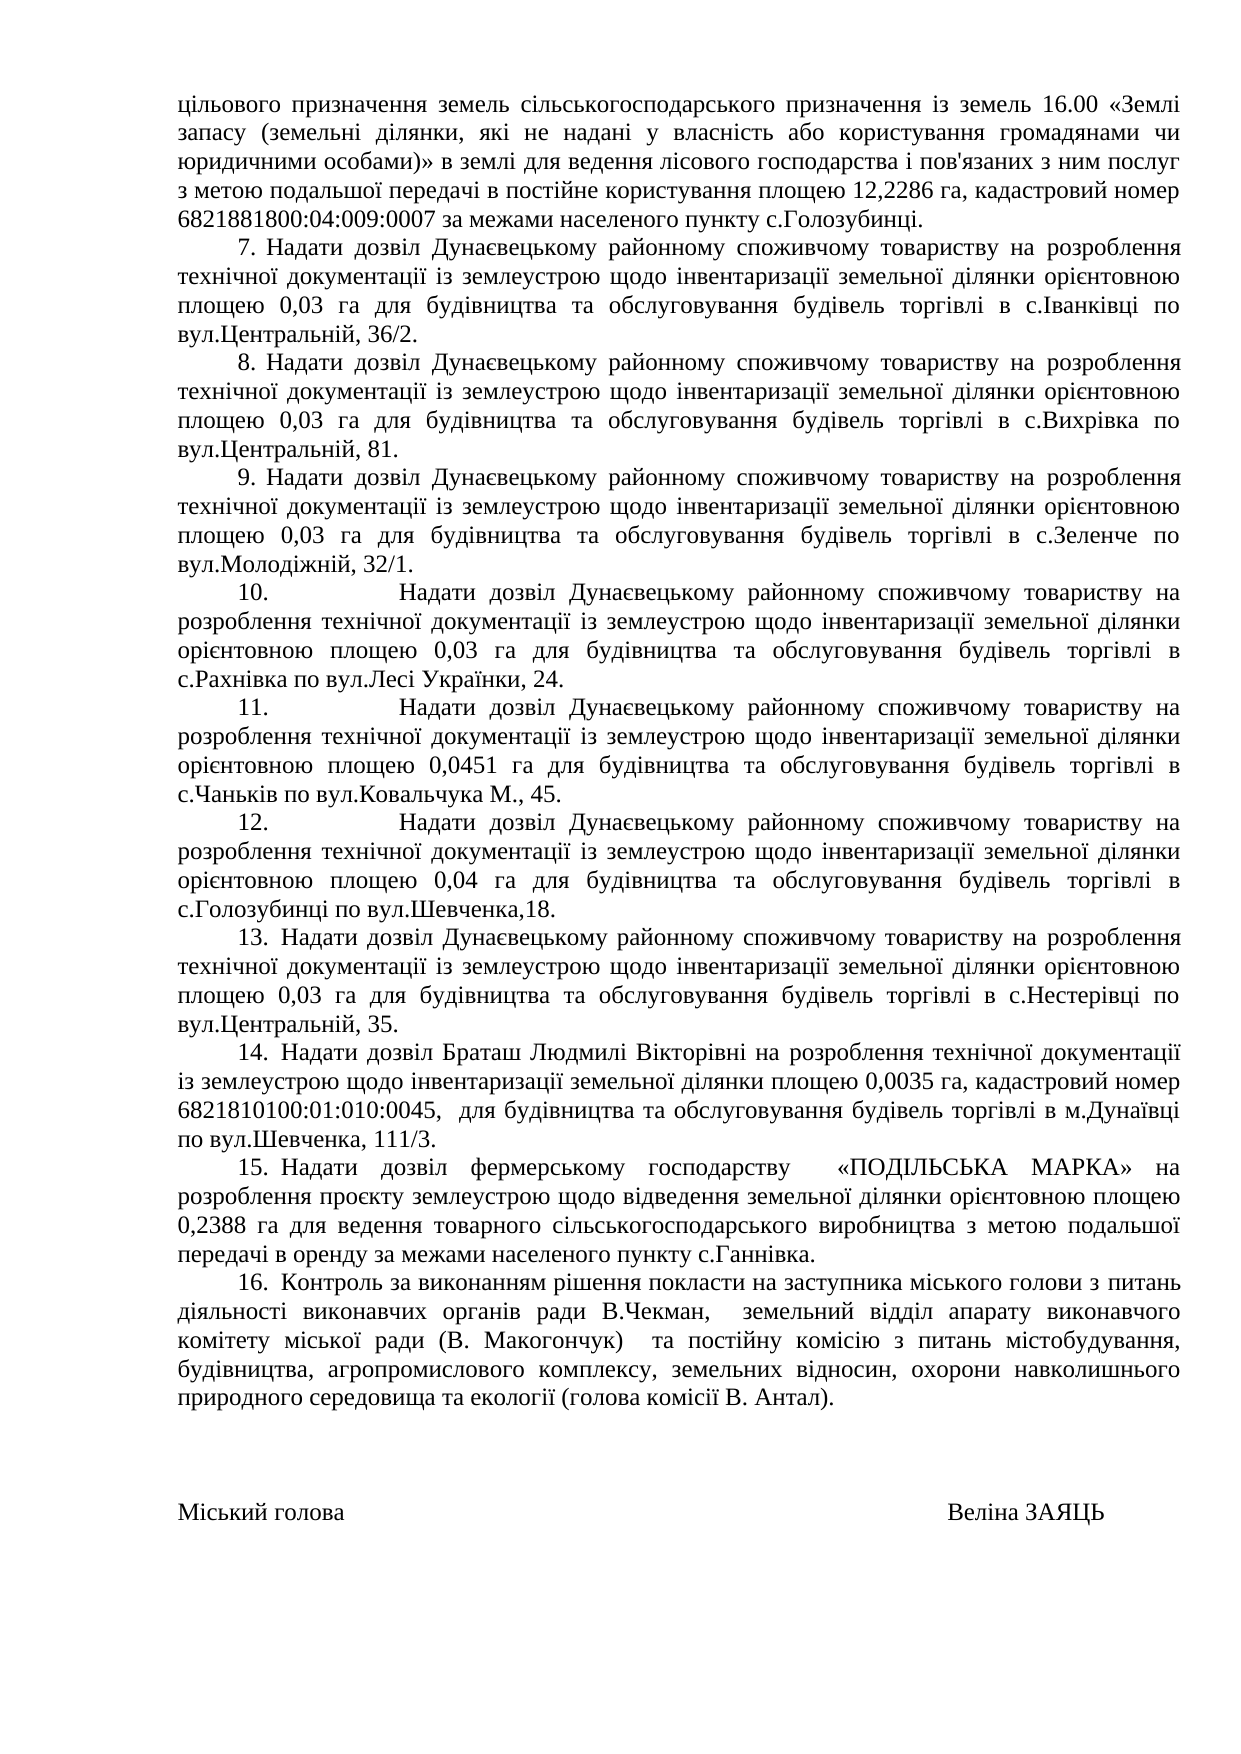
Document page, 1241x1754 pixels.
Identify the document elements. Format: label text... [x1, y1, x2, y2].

list Надати дозвіл Дунаєвецькому районному споживчому товариству на розроблення технічної документації із землеустрою щодо інвентаризації земельної ділянки орієнтовною площею 0,03 га для будівництва та обслуговування будівель торгівлі в с.Зеленче по вул.Молодіжній, 32/1. [177, 462, 1181, 577]
list Надати дозвіл Дунаєвецькому районному споживчому товариству на розроблення технічної документації із землеустрою щодо інвентаризації земельної ділянки орієнтовною площею 0,03 га для будівництва та обслуговування будівель торгівлі в с.Іванківці по вул.Центральній, 36/2. [177, 232, 1181, 347]
text Міський голова Веліна ЗАЯЦЬ [177, 1497, 1181, 1526]
list Надати дозвіл Дунаєвецькому районному споживчому товариству на розроблення технічної документації із землеустрою щодо інвентаризації земельної ділянки орієнтовною площею 0,0451 га для будівництва та обслуговування будівель торгівлі в с.Чаньків по вул.Ковальчука М., 45. [177, 692, 1181, 807]
list Надати дозвіл Дунаєвецькому районному споживчому товариству на розроблення технічної документації із землеустрою щодо інвентаризації земельної ділянки орієнтовною площею 0,04 га для будівництва та обслуговування будівель торгівлі в с.Голозубинці по вул.Шевченка,18. [177, 807, 1181, 922]
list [177, 89, 1181, 232]
list Надати дозвіл Дунаєвецькому районному споживчому товариству на розроблення технічної документації із землеустрою щодо інвентаризації земельної ділянки орієнтовною площею 0,03 га для будівництва та обслуговування будівель торгівлі в с.Вихрівка по вул.Центральній, 81. [177, 347, 1181, 462]
list Надати дозвіл Браташ Людмилі Вікторівні на розроблення технічної документації із землеустрою щодо інвентаризації земельної ділянки площею 0,0035 га, кадастровий номер 6821810100:01:010:0045, для будівництва та обслуговування будівель торгівлі в м.Дунаївці по вул.Шевченка, 111/3. [177, 1037, 1181, 1152]
list Надати дозвіл Дунаєвецькому районному споживчому товариству на розроблення технічної документації із землеустрою щодо інвентаризації земельної ділянки орієнтовною площею 0,03 га для будівництва та обслуговування будівель торгівлі в с.Нестерівці по вул.Центральній, 35. [177, 922, 1181, 1037]
list Надати дозвіл фермерському господарству «ПОДІЛЬСЬКА МАРКА» на розроблення проєкту землеустрою щодо відведення земельної ділянки орієнтовною площею 0,2388 га для ведення товарного сільськогосподарського виробництва з метою подальшої передачі в оренду за межами населеного пункту с.Ганнівка. [177, 1152, 1181, 1267]
list Контроль за виконанням рішення покласти на заступника міського голови з питань діяльності виконавчих органів ради В.Чекман, земельний відділ апарату виконавчого комітету міської ради (В. Макогончук) та постійну комісію з питань містобудування, будівництва, агропромислового комплексу, земельних відносин, охорони навколишнього природного середовища та екології (голова комісії В. Антал). [177, 1267, 1181, 1411]
list Надати дозвіл Дунаєвецькому районному споживчому товариству на розроблення технічної документації із землеустрою щодо інвентаризації земельної ділянки орієнтовною площею 0,03 га для будівництва та обслуговування будівель торгівлі в с.Рахнівка по вул.Лесі Українки, 24. [177, 577, 1181, 692]
